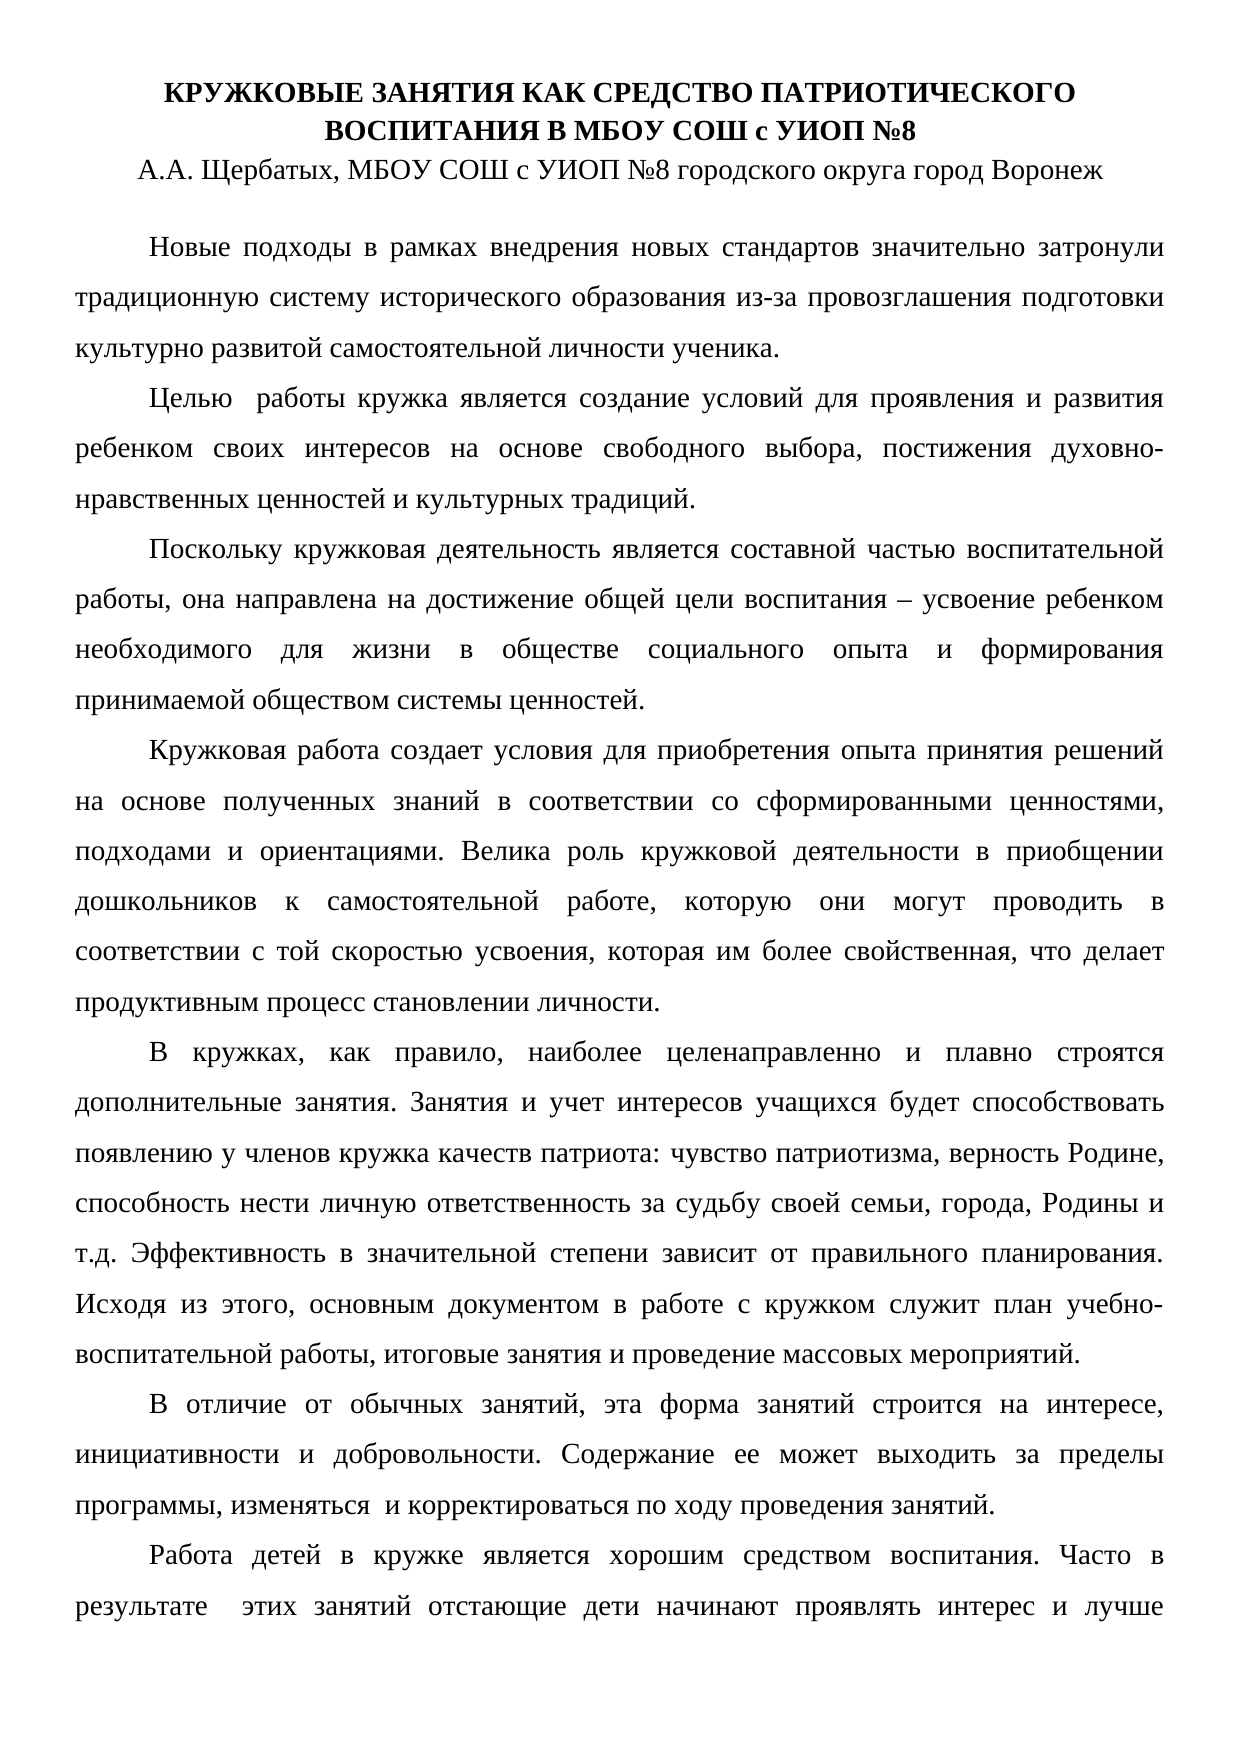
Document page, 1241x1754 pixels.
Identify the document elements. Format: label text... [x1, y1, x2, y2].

text Новые подходы в рамках внедрения новых стандартов значительно затронули традиционную систему исторического образования из-за провозглашения подготовки культурно развитой самостоятельной личности ученика. [75, 229, 1165, 363]
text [75, 1537, 1165, 1621]
text Целью работы кружка является создание условий для проявления и развития ребенком своих интересов на основе свободного выбора, постижения духовно-нравственных ценностей и культурных традиций. [75, 380, 1165, 514]
text Кружковая работа создает условия для приобретения опыта принятия решений на основе полученных знаний в соответствии со сформированными ценностями, подходами и ориентациями. Велика роль кружковой деятельности в приобщении дошкольников к самостоятельной работе, которую они могут проводить в соответствии с той скоростью усвоения, которая им более свойственная, что делает продуктивным процесс становлении личности. [75, 732, 1165, 1017]
text В отличие от обычных занятий, эта форма занятий строится на интересе, инициативности и добровольности. Содержание ее может выходить за пределы программы, изменяться и корректироваться по ходу проведения занятий. [75, 1386, 1165, 1521]
text КРУЖКОВЫЕ ЗАНЯТИЯ КАК СРЕДСТВО ПАТРИОТИЧЕСКОГО ВОСПИТАНИЯ В МБОУ СОШ с УИОП №8 [75, 75, 1165, 147]
text Поскольку кружковая деятельность является составной частью воспитательной работы, она направлена на достижение общей цели воспитания – усвоение ребенком необходимого для жизни в обществе социального опыта и формирования принимаемой обществом системы ценностей. [75, 531, 1165, 716]
text А.А. Щербатых, МБОУ СОШ с УИОП №8 городского округа город Воронеж [75, 152, 1165, 186]
text В кружках, как правило, наиболее целенаправленно и плавно строятся дополнительные занятия. Занятия и учет интересов учащихся будет способствовать появлению у членов кружка качеств патриота: чувство патриотизма, верность Родине, способность нести личную ответственность за судьбу своей семьи, города, Родины и т.д. Эффективность в значительной степени зависит от правильного планирования. Исходя из этого, основным документом в работе с кружком служит план учебно-воспитательной работы, итоговые занятия и проведение массовых мероприятий. [75, 1034, 1165, 1369]
